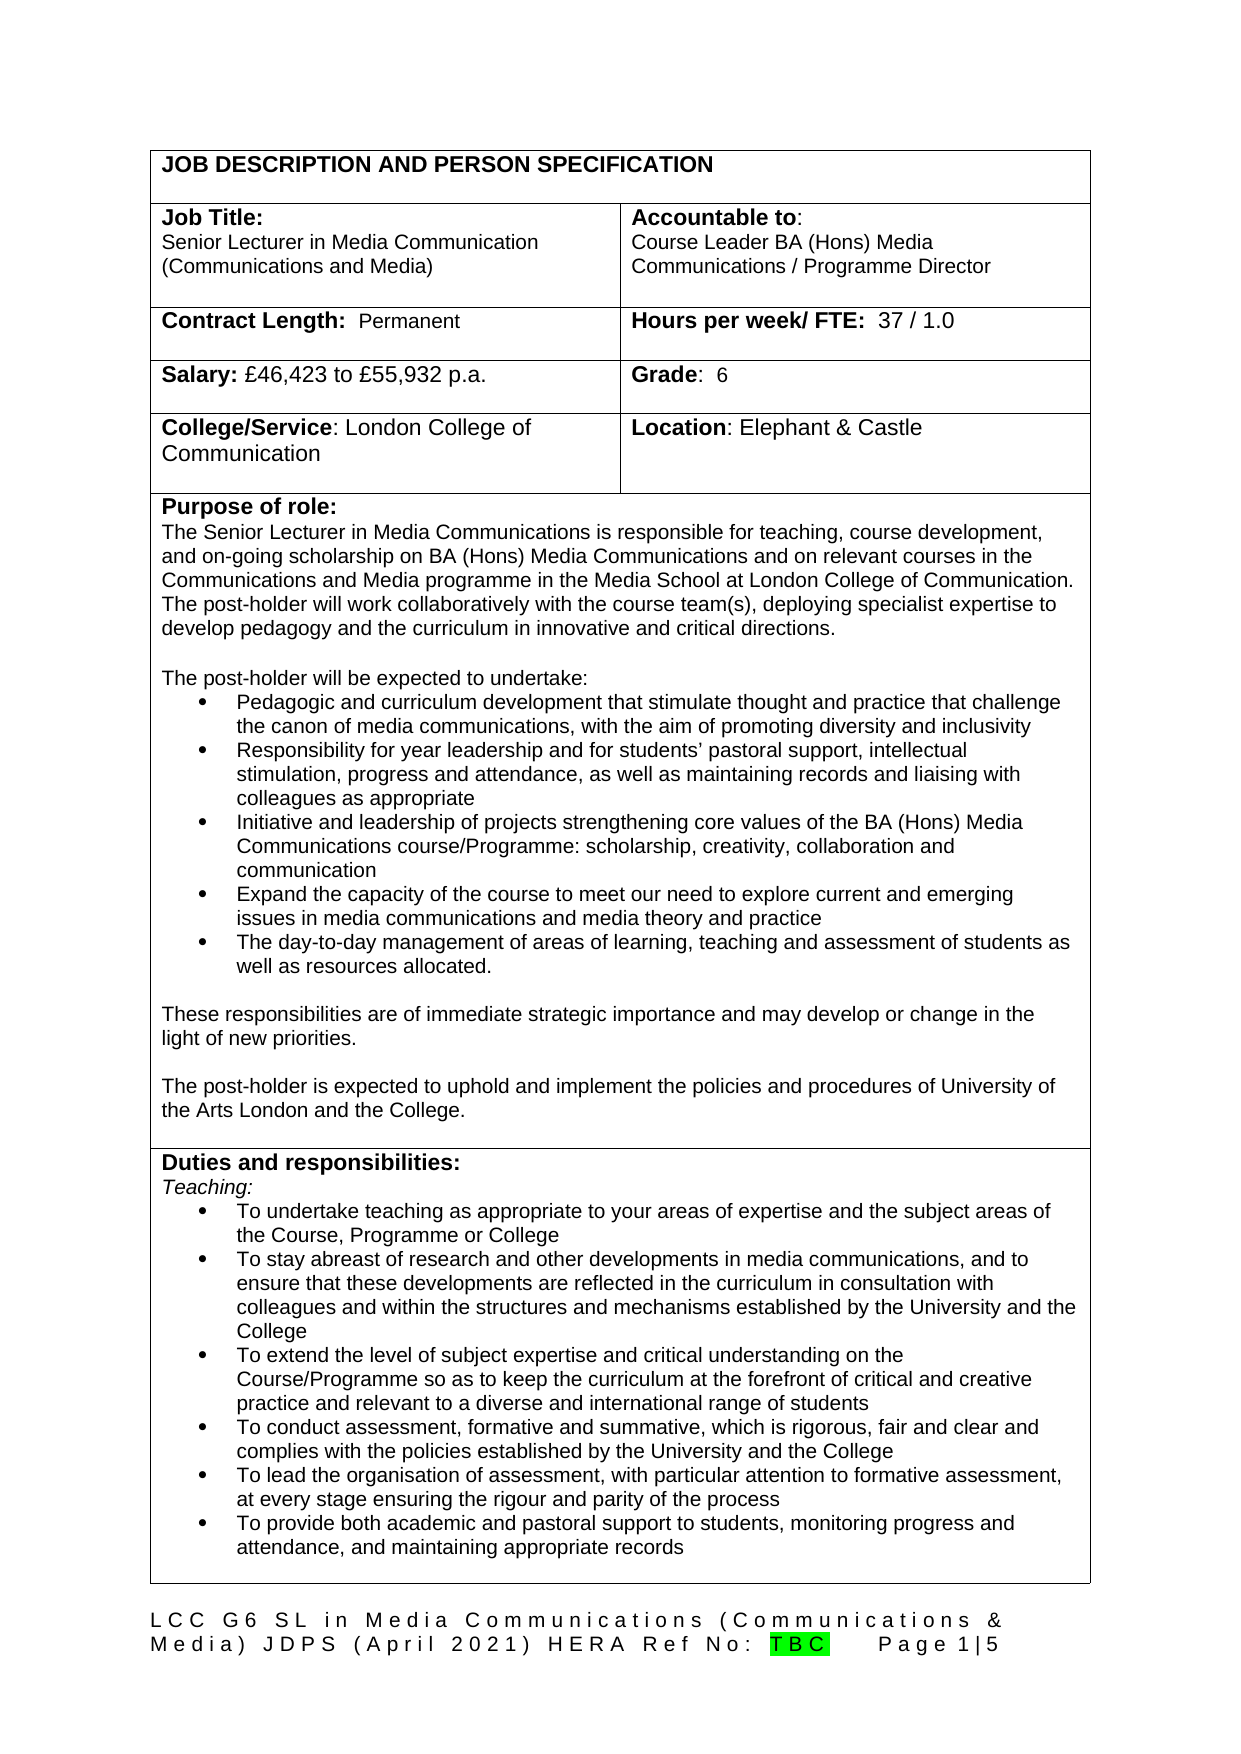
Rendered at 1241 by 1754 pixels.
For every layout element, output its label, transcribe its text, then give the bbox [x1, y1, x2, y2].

table_cell Accountable to: Course Leader BA (Hons) Media Communications / Programme Director [621, 204, 1090, 307]
table_cell Purpose of role: The Senior Lecturer in Media Communications is responsible for teaching, course development, and on-going scholarship on BA (Hons) Media Communications and on relevant courses in the Communications and Media programme in the Media School at London College of Communication. The post-holder will work collaboratively with the course team(s), deploying specialist expertise to develop pedagogy and the curriculum in innovative and critical directions. The post-holder will be expected to undertake: Pedagogic and curriculum development that stimulate thought and practice that challenge the canon of media communications, with the aim of promoting diversity and inclusivity Responsibility for year leadership and for students’ pastoral support, intellectual stimulation, progress and attendance, as well as maintaining records and liaising with colleagues as appropriate Initiative and leadership of projects strengthening core values of the BA (Hons) Media Communications course/Programme: scholarship, creativity, collaboration and communication Expand the capacity of the course to meet our need to explore current and emerging issues in media communications and media theory and practice The day-to-day management of areas of learning, teaching and assessment of students as well as resources allocated. These responsibilities are of immediate strategic importance and may develop or change in the light of new priorities. The post-holder is expected to uphold and implement the policies and procedures of University of the Arts London and the College. [151, 494, 1090, 1148]
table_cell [151, 1149, 1090, 1583]
table_header JOB DESCRIPTION AND PERSON SPECIFICATION [151, 151, 1090, 203]
table_cell Contract Length: Permanent [151, 308, 620, 360]
table_cell College/Service: London College of Communication [151, 414, 620, 493]
table_cell Hours per week/ FTE: 37 / 1.0 [621, 308, 1090, 360]
table_cell Salary: £46,423 to £55,932 p.a. [151, 361, 620, 413]
table_cell Job Title: Senior Lecturer in Media Communication (Communications and Media) [151, 204, 620, 307]
table_cell Location: Elephant & Castle [621, 414, 1090, 493]
table_cell Grade: 6 [621, 361, 1090, 413]
